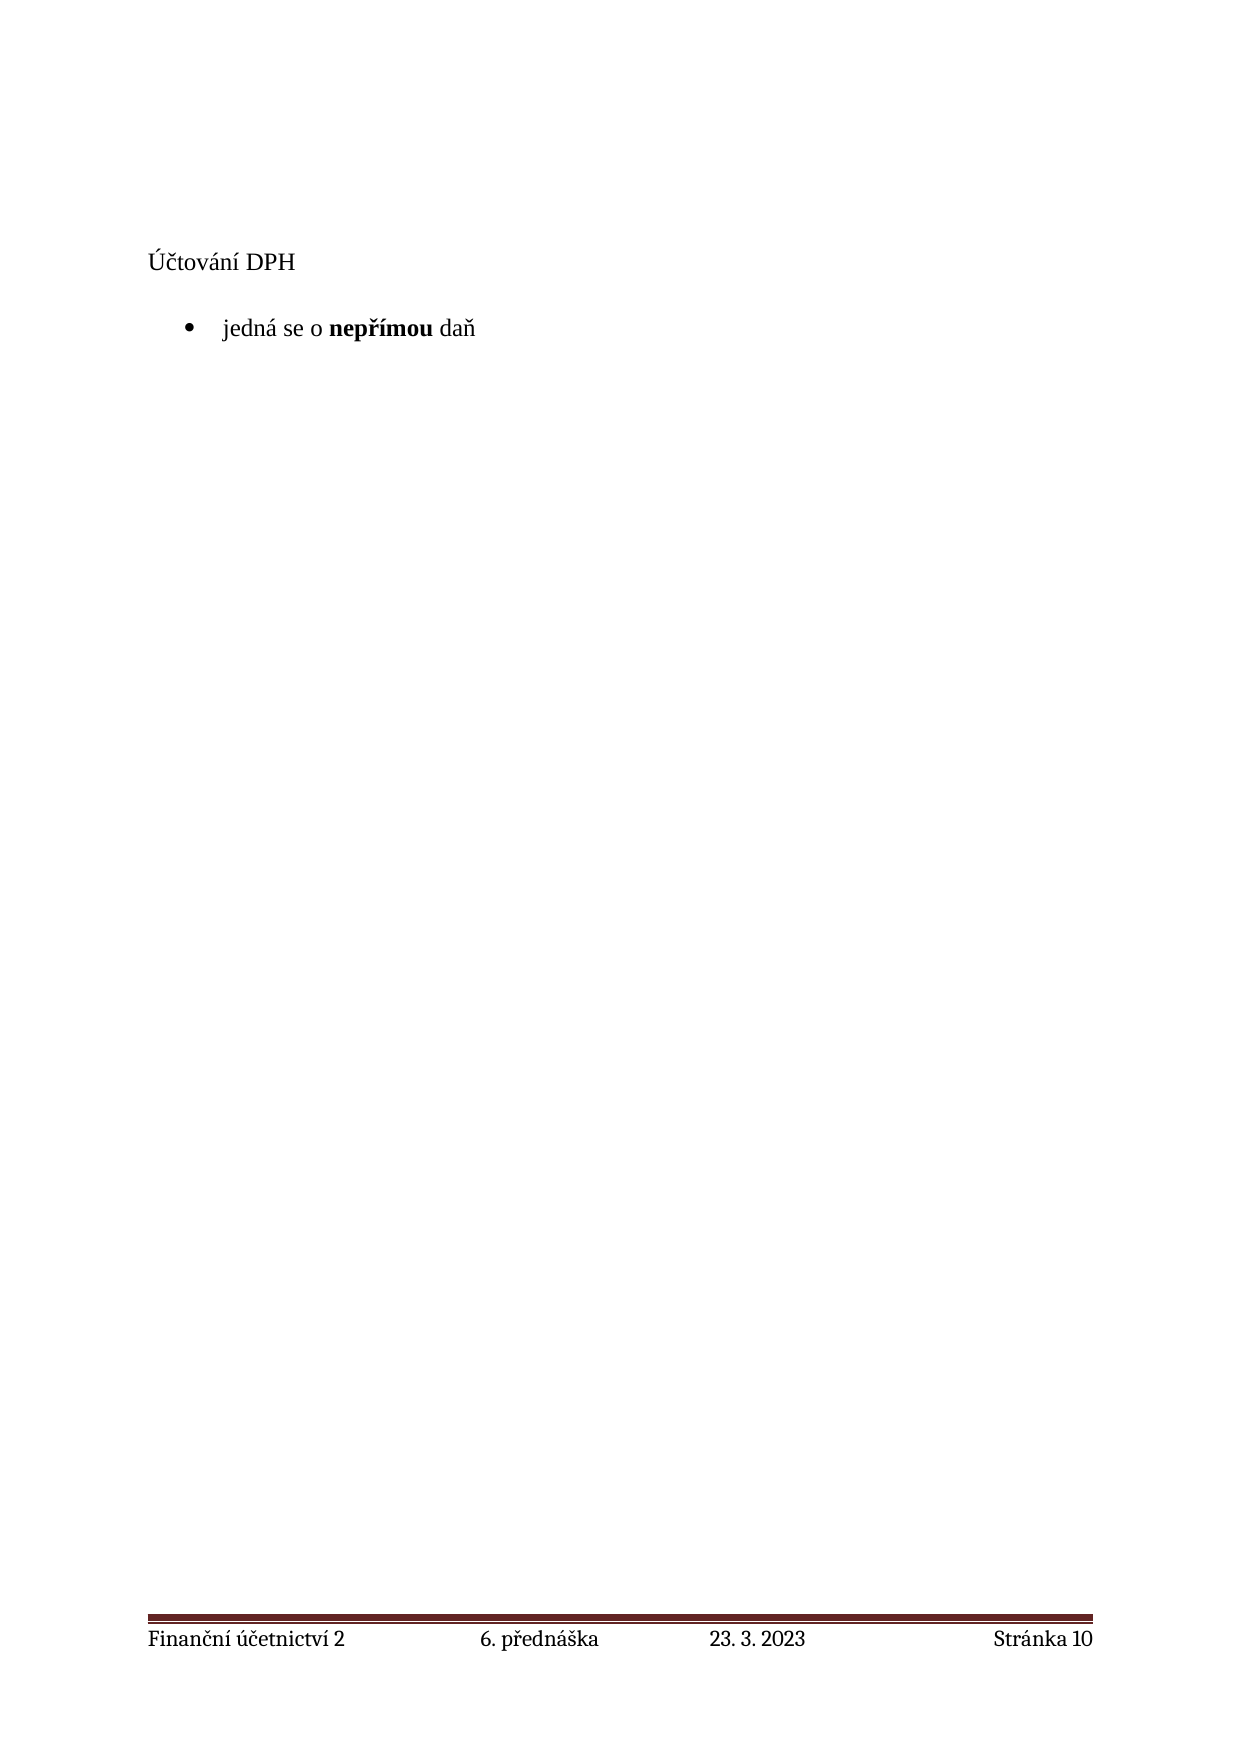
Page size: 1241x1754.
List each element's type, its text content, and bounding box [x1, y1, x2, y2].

text Účtování DPH [148, 247, 1093, 275]
list jedná se o nepřímou daň [185, 313, 1093, 341]
